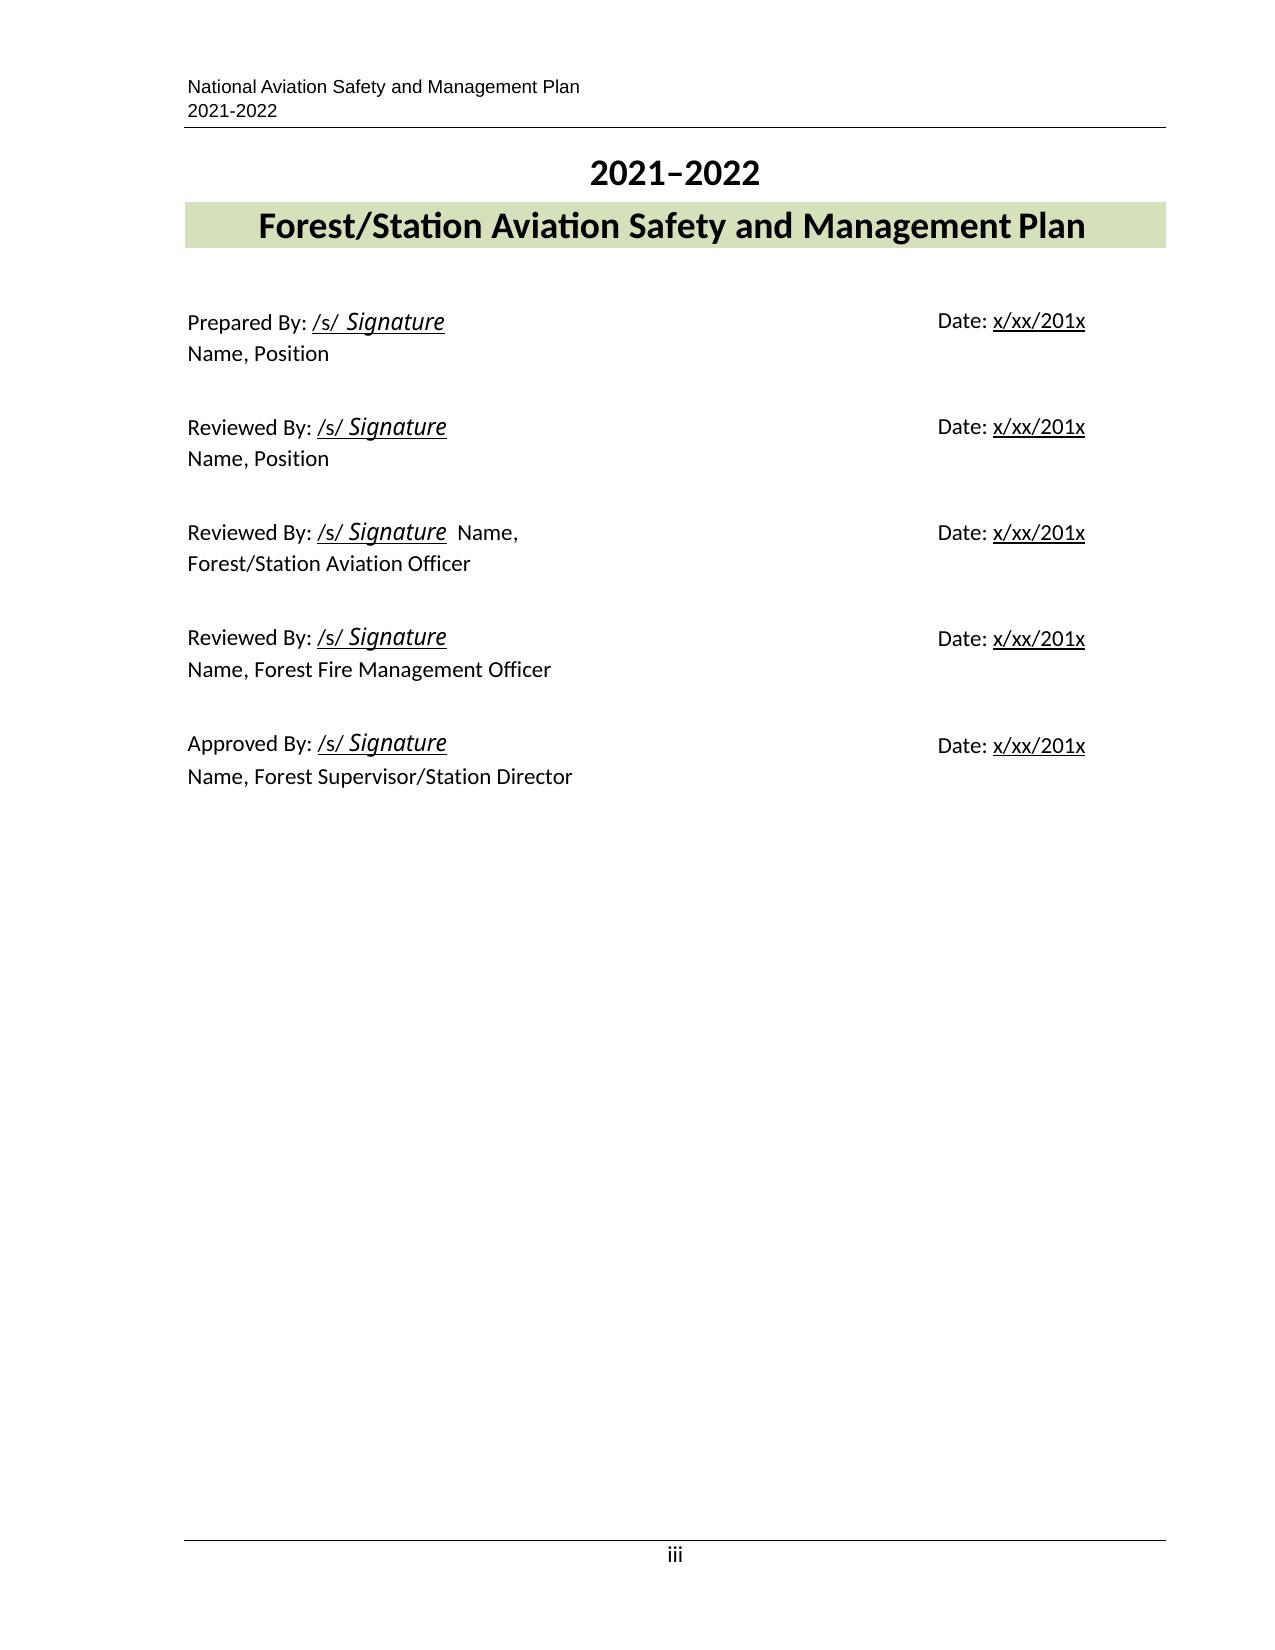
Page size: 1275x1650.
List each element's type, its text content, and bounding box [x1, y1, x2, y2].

text Date: x/xx/201x [938, 306, 1188, 334]
text Reviewed By: /s/ Signature Name, Position [187, 410, 487, 472]
text Forest/Station Aviation Safety and ManagementPlan [259, 202, 1188, 247]
text Date: x/xx/201x [938, 624, 1188, 652]
text Name, Forest Supervisor/Station Director [187, 762, 575, 790]
text Date: x/xx/201x [938, 412, 1188, 440]
text Date: x/xx/201x [938, 731, 1188, 759]
text Prepared By: /s/ Signature Name, Position [187, 305, 484, 367]
text Name, Forest Fire Management Officer [187, 655, 575, 683]
text Reviewed By: /s/ Signature Name, Forest/Station Aviation Officer [187, 515, 546, 577]
text Approved By: /s/ Signature [187, 726, 575, 759]
text Date: x/xx/201x [938, 518, 1188, 546]
text Reviewed By: /s/ Signature [187, 620, 575, 653]
text iii [667, 1540, 1188, 1568]
text 2021–2022 [589, 149, 1188, 195]
text National Aviation Safety and Management Plan 2021-2022 [187, 76, 586, 122]
